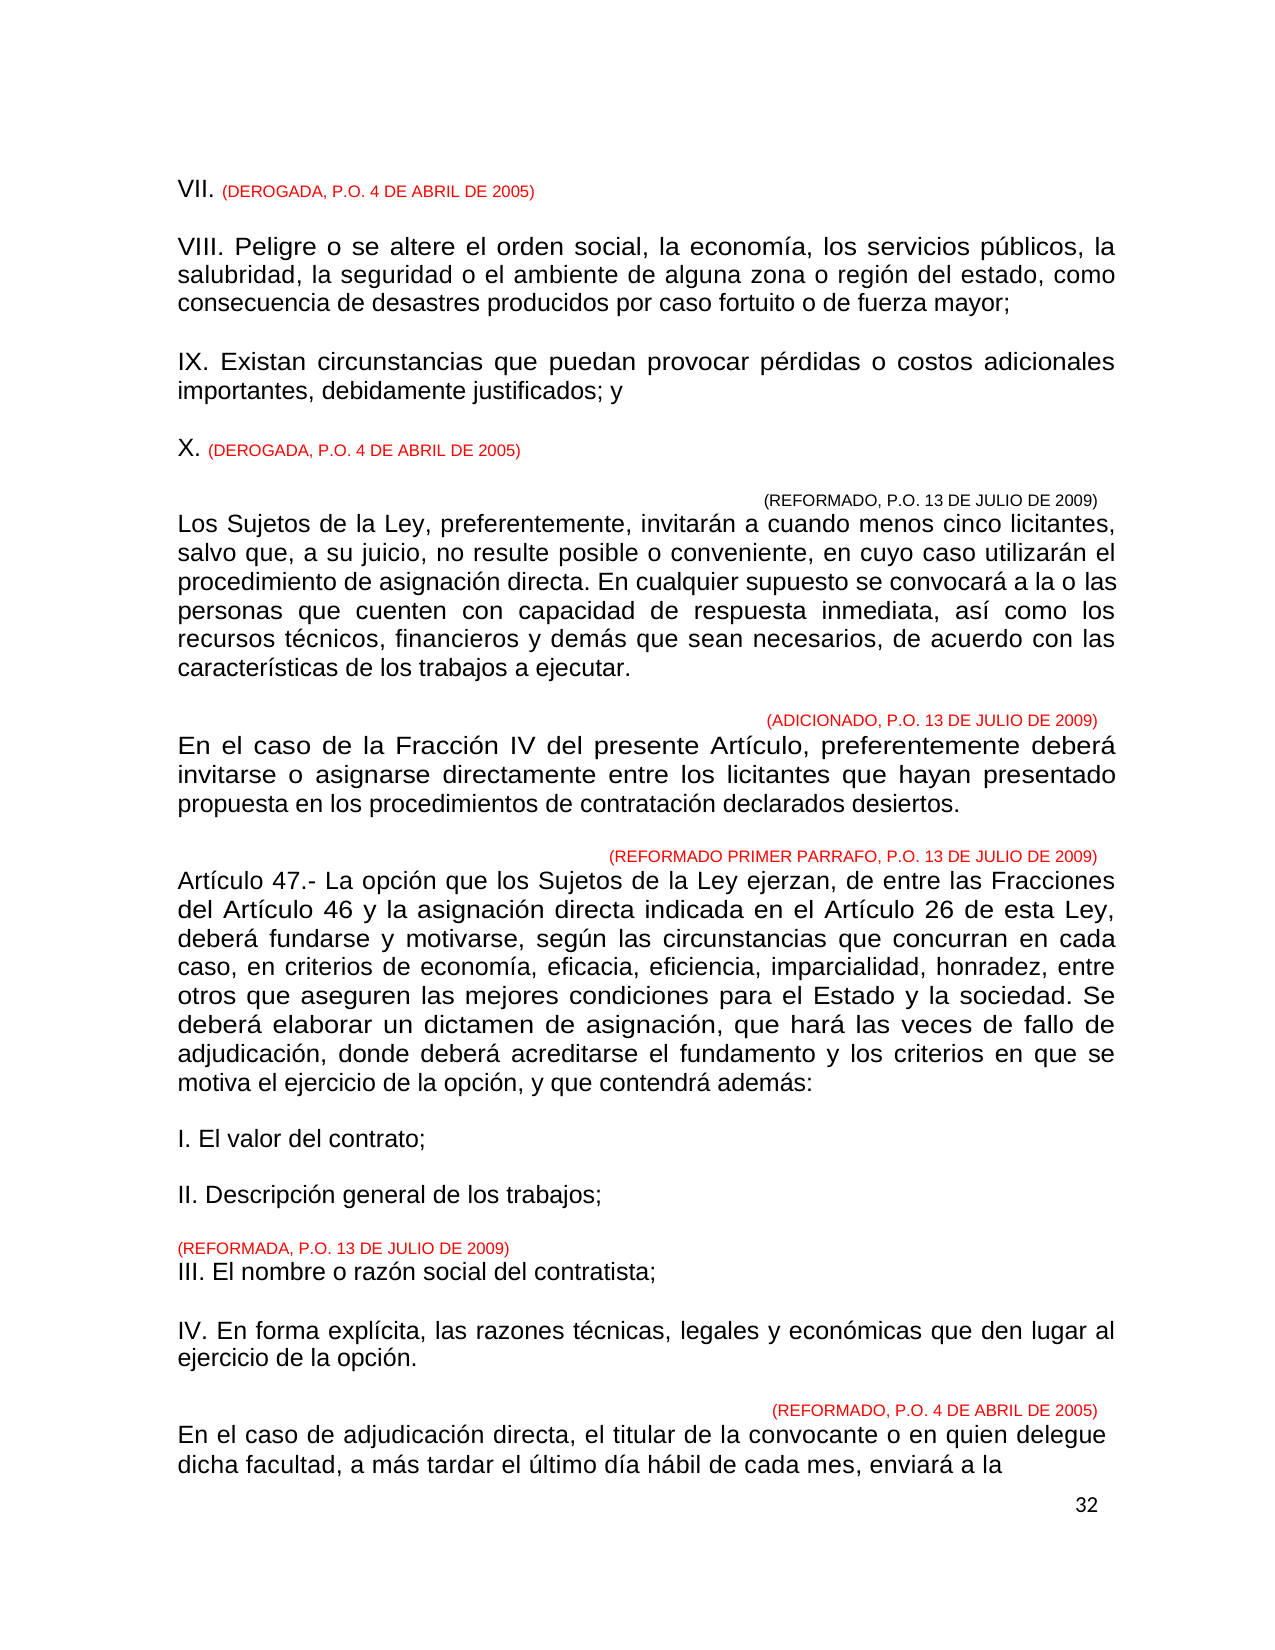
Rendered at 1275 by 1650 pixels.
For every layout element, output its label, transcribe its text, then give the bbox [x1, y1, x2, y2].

text Artículo 47.- La opción que los Sujetos de la Ley ejerzan, de entre las Fracciones del Artículo 46 y la asignación directa indicada en el Artículo 26 de esta Ley, deberá fundarse y motivarse, según las circunstancias que concurran en cada caso, en criterios de economía, eficacia, eficiencia, imparcialidad, honradez, entre otros que aseguren las mejores condiciones para el Estado y la sociedad. Se deberá elaborar un dictamen de asignación, que hará las veces de fallo de adjudicación, donde deberá acreditarse el fundamento y los criterios en que se motiva el ejercicio de la opción, y que contendrá además: [177, 866, 1118, 1097]
text (REFORMADO, P.O. 13 DE JULIO DE 2009) [763, 491, 1275, 510]
text II. Descripción general de los trabajos; [177, 1181, 1275, 1209]
text En el caso de adjudicación directa, el titular de la convocante o en quien delegue dicha facultad, a más tardar el último día hábil de cada mes, enviará a la [177, 1421, 1117, 1479]
text (ADICIONADO, P.O. 13 DE JULIO DE 2009) [766, 712, 1275, 731]
text (REFORMADO PRIMER PARRAFO, P.O. 13 DE JULIO DE 2009) [609, 847, 1275, 866]
text VIII. Peligre o se altere el orden social, la economía, los servicios públicos, la salubridad, la seguridad o el ambiente de alguna zona o región del estado, como consecuencia de desastres producidos por caso fortuito o de fuerza mayor; [177, 233, 1117, 317]
text VII. (DEROGADA, P.O. 4 DE ABRIL DE 2005) [177, 181, 1275, 201]
text (REFORMADO, P.O. 4 DE ABRIL DE 2005) [772, 1401, 1275, 1421]
text (REFORMADA, P.O. 13 DE JULIO DE 2009) [177, 1239, 1275, 1258]
text 32 [1075, 1491, 1275, 1518]
text III. El nombre o razón social del contratista; [177, 1258, 1275, 1287]
text IX. Existan circunstancias que puedan provocar pérdidas o costos adicionales importantes, debidamente justificados; y [177, 347, 1117, 405]
text En el caso de la Fracción IV del presente Artículo, preferentemente deberá invitarse o asignarse directamente entre los licitantes que hayan presentado propuesta en los procedimientos de contratación declarados desiertos. [177, 731, 1117, 818]
text Los Sujetos de la Ley, preferentemente, invitarán a cuando menos cinco licitantes, salvo que, a su juicio, no resulte posible o conveniente, en cuyo caso utilizarán el procedimiento de asignación directa. En cualquier supuesto se convocará a la o las personas que cuenten con capacidad de respuesta inmediata, así como los recursos técnicos, financieros y demás que sean necesarios, de acuerdo con las características de los trabajos a ejecutar. [177, 510, 1117, 682]
text X. (DEROGADA, P.O. 4 DE ABRIL DE 2005) [177, 440, 1275, 460]
text IV. En forma explícita, las razones técnicas, legales y económicas que den lugar al ejercicio de la opción. [177, 1318, 1117, 1372]
text I. El valor del contrato; [177, 1124, 1275, 1153]
